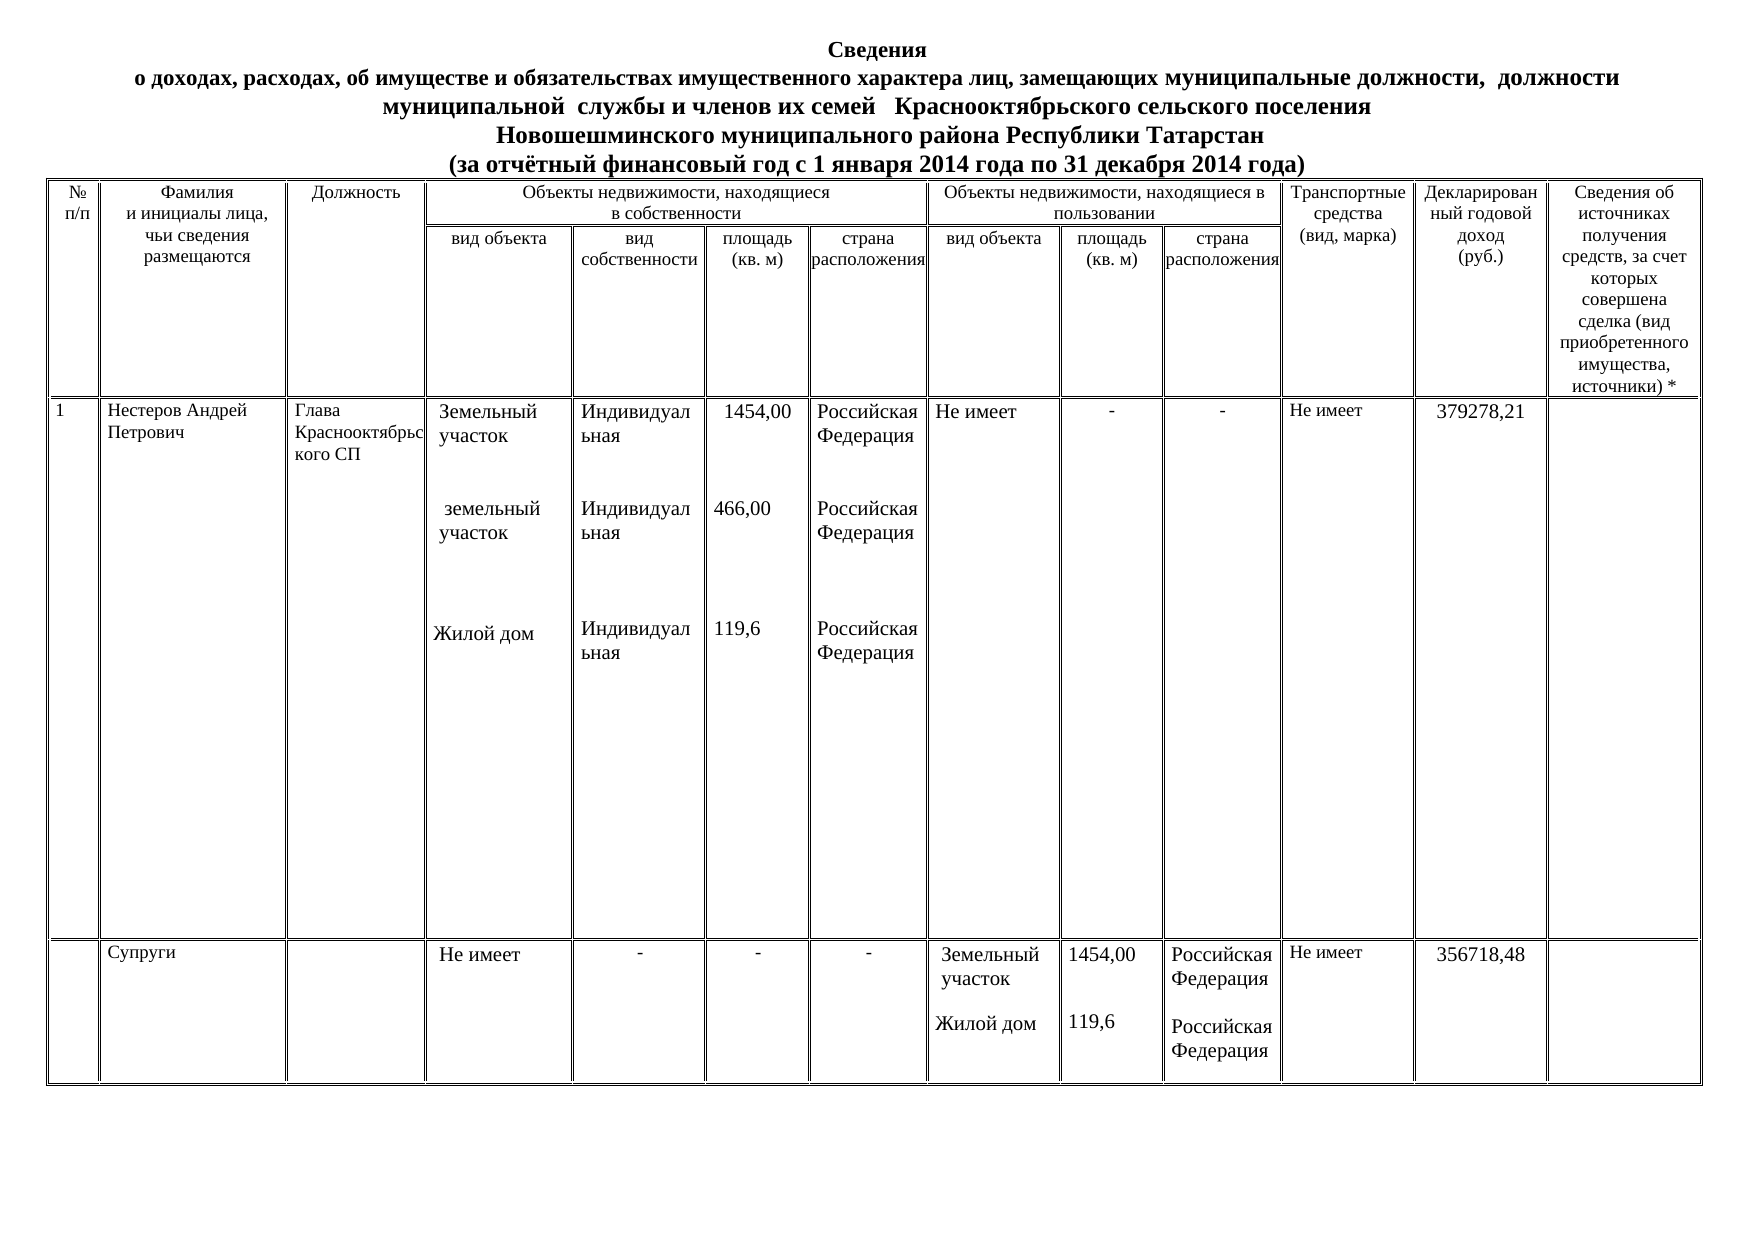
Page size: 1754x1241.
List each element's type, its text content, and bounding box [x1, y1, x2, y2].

table_cell Российская Федерация Российская Федерация Российская Федерация [811, 399, 926, 938]
table_header № п/п [49, 181, 99, 396]
table_header Сведения об источниках получения средств, за счет которых совершена сделка (вид приобретенного имущества, источники) * [1547, 181, 1700, 396]
table_cell Не имеет [1283, 399, 1413, 938]
table_cell [287, 941, 425, 1083]
table_cell страна расположения [1165, 227, 1280, 396]
table_cell страна расположения [811, 227, 926, 396]
table_header Объекты недвижимости, находящиеся в пользовании [927, 179, 1282, 224]
table_cell Глава Краснооктябрьского СП [288, 399, 424, 938]
table_cell площадь (кв. м) [1062, 227, 1162, 396]
text о доходах, расходах, об имуществе и обязательствах имущественного характера лиц, замещающих муниципальные должности, должности муниципальной службы и членов их семей Краснооктябрьского сельского поселения [71, 62, 1683, 120]
table_cell Российская Федерация Российская Федерация [1164, 938, 1282, 1083]
table_cell 1 [48, 396, 99, 938]
table_cell Нестеров Андрей Петрович [101, 399, 285, 938]
table_cell [1547, 396, 1701, 938]
table_cell Земельный участок Жилой дом [927, 941, 1060, 1083]
table_cell площадь (кв. м) [707, 227, 808, 396]
text Сведения [71, 36, 1683, 62]
table_header Декларированный годовой доход (руб.) [1415, 181, 1547, 396]
table_cell Не имеет [1282, 941, 1414, 1083]
table_cell Супруги [100, 938, 287, 1083]
table_cell - [573, 938, 706, 1083]
table_cell [48, 938, 99, 1083]
table_header Должность [287, 181, 425, 396]
table_header Фамилия и инициалы лица, чьи сведения размещаются [100, 179, 287, 396]
table_cell вид объекта [929, 227, 1059, 396]
table_cell 1454,00 466,00 119,6 [707, 399, 808, 938]
table_cell Не имеет [929, 399, 1059, 938]
text Новошешминского муниципального района Республики Татарстан (за отчётный финансовый год с 1 января 2014 года по 31 декабря 2014 года) [71, 120, 1683, 177]
table_cell - [706, 941, 809, 1083]
table_cell Индивидуальная Индивидуальная Индивидуальная [574, 399, 704, 938]
table_cell Земельный участок земельный участок Жилой дом [427, 399, 571, 938]
table_cell вид собственности [574, 227, 704, 396]
table_cell 1454,00 119,6 [1060, 941, 1163, 1083]
table_header Объекты недвижимости, находящиеся в собственности [425, 181, 927, 224]
table_cell [1547, 938, 1701, 1083]
table_cell вид объекта [427, 227, 571, 396]
table_cell - [1165, 399, 1280, 938]
table_cell - [809, 941, 927, 1083]
table_cell 356718,48 [1415, 941, 1547, 1083]
table_cell 379278,21 [1416, 399, 1546, 938]
table_header Транспортные средства (вид, марка) [1282, 181, 1414, 396]
table_cell Не имеет [425, 938, 573, 1083]
table_cell - [1062, 399, 1162, 938]
